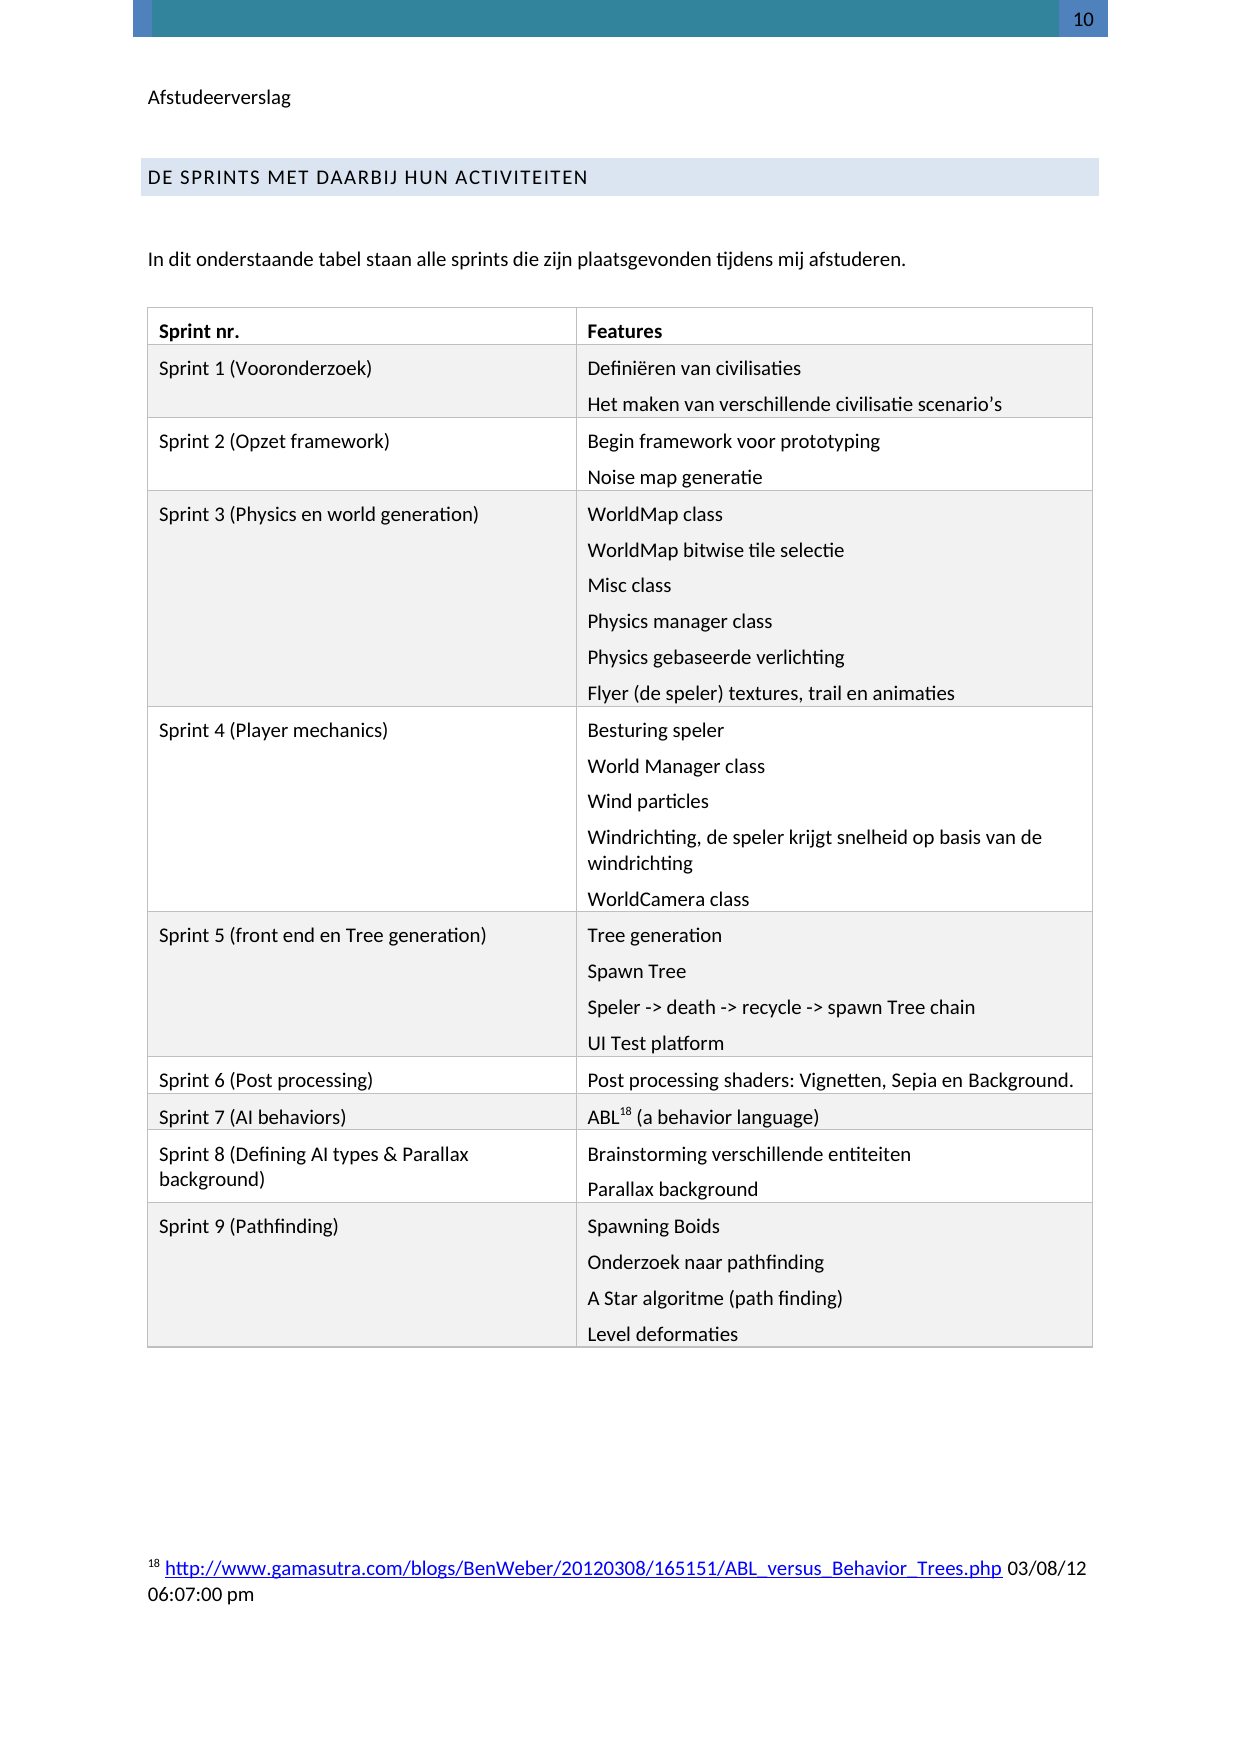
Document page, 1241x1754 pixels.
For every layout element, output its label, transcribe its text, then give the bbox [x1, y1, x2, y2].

subtitle De sprints met daarbij hun activiteiten [148, 164, 1092, 190]
table_cell ABL (a behavior language) [577, 1094, 1092, 1129]
table_cell Spawning Boids Onderzoek naar pathfinding A Star algoritme (path finding) Level deformaties [577, 1203, 1092, 1346]
table_cell Sprint 1 (Vooronderzoek) [148, 345, 576, 417]
table_cell Begin framework voor prototyping Noise map generatie [577, 418, 1092, 489]
table_cell Besturing speler World Manager class Wind particles Windrichting, de speler krijgt snelheid op basis van de windrichting WorldCamera class [577, 707, 1092, 911]
table_cell Sprint 2 (Opzet framework) [148, 418, 576, 489]
table_cell Sprint 9 (Pathfinding) [148, 1203, 576, 1346]
text In dit onderstaande tabel staan alle sprints die zijn plaatsgevonden tijdens mij afstuderen. [148, 246, 1092, 271]
table_cell Definiëren van civilisaties Het maken van verschillende civilisatie scenario’s [577, 345, 1092, 417]
table_cell Sprint 6 (Post processing) [148, 1057, 576, 1092]
table_cell Sprint 5 (front end en Tree generation) [148, 912, 576, 1056]
table_header Sprint nr. [148, 308, 576, 344]
table_cell Sprint 8 (Defining AI types & Parallax background) [148, 1130, 576, 1202]
table_cell Post processing shaders: Vignetten, Sepia en Background. [577, 1057, 1092, 1092]
table_cell WorldMap class WorldMap bitwise tile selectie Misc class Physics manager class Physics gebaseerde verlichting Flyer (de speler) textures, trail en animaties [577, 491, 1092, 706]
table_cell Sprint 4 (Player mechanics) [148, 707, 576, 911]
table_cell Tree generation Spawn Tree Speler -> death -> recycle -> spawn Tree chain UI Test platform [577, 912, 1092, 1056]
table_cell Sprint 7 (AI behaviors) [148, 1094, 576, 1129]
table_cell Sprint 3 (Physics en world generation) [148, 491, 576, 706]
table_header Features [577, 308, 1092, 344]
table_cell Brainstorming verschillende entiteiten Parallax background [577, 1130, 1092, 1202]
